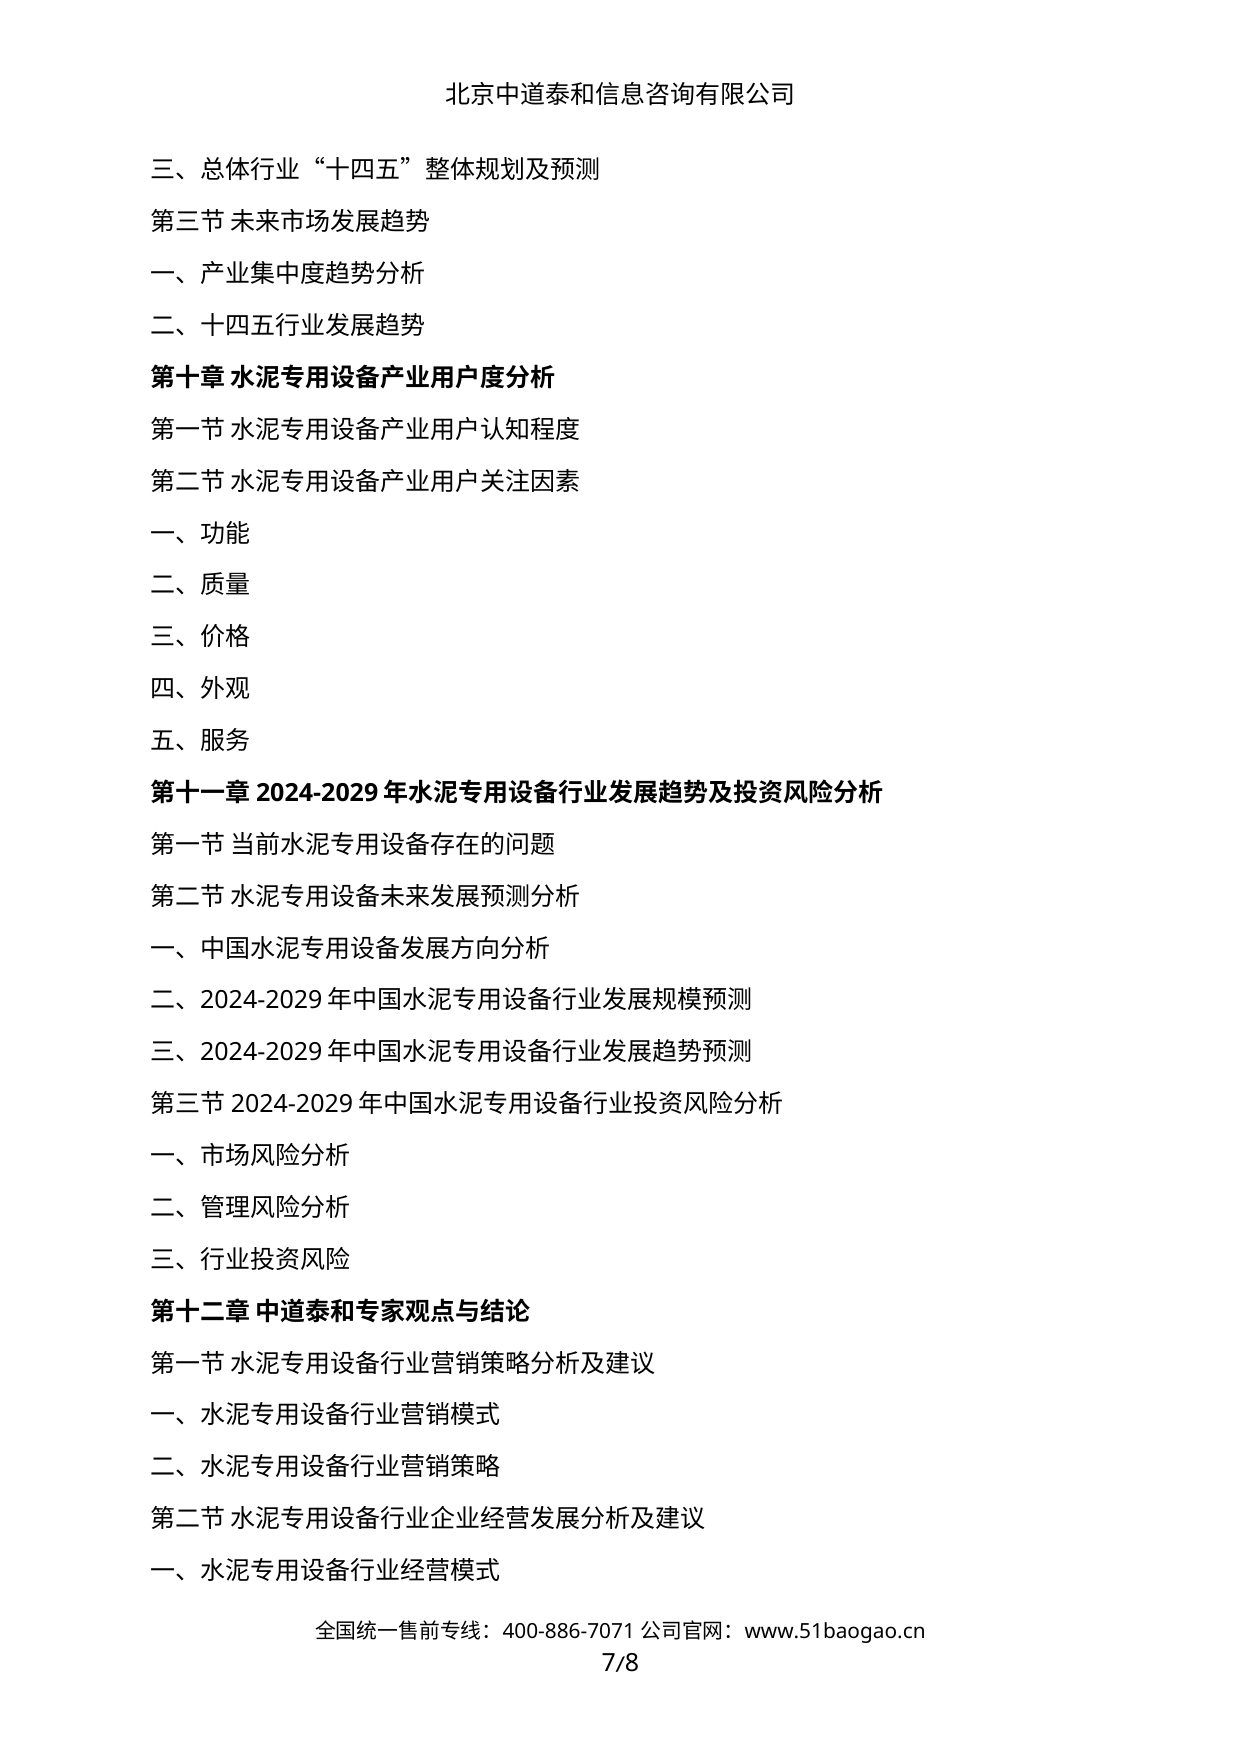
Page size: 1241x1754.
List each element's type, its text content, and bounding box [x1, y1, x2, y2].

text 第三节 2024-2029年中国水泥专用设备行业投资风险分析 [150, 1084, 1090, 1120]
text 二、十四五行业发展趋势 [150, 306, 1090, 342]
text 一、水泥专用设备行业营销模式 [150, 1395, 1090, 1431]
text 第十二章 中道泰和专家观点与结论 [150, 1291, 1090, 1327]
text 第一节 水泥专用设备行业营销策略分析及建议 [150, 1343, 1090, 1379]
text 五、服务 [150, 721, 1090, 757]
text 三、行业投资风险 [150, 1239, 1090, 1276]
text 一、功能 [150, 513, 1090, 549]
text 一、市场风险分析 [150, 1136, 1090, 1172]
text 第十一章 2024-2029年水泥专用设备行业发展趋势及投资风险分析 [150, 772, 1090, 809]
text 三、2024-2029年中国水泥专用设备行业发展趋势预测 [150, 1032, 1090, 1068]
text 四、外观 [150, 669, 1090, 705]
text 第二节 水泥专用设备行业企业经营发展分析及建议 [150, 1499, 1090, 1535]
text 三、价格 [150, 617, 1090, 653]
text 第一节 水泥专用设备产业用户认知程度 [150, 409, 1090, 446]
text 第十章 水泥专用设备产业用户度分析 [150, 357, 1090, 394]
text 第三节 未来市场发展趋势 [150, 202, 1090, 238]
text 第二节 水泥专用设备未来发展预测分析 [150, 876, 1090, 912]
text 二、质量 [150, 565, 1090, 601]
text 一、产业集中度趋势分析 [150, 254, 1090, 290]
text 一、水泥专用设备行业经营模式 [150, 1551, 1090, 1587]
text 第一节 当前水泥专用设备存在的问题 [150, 824, 1090, 861]
text 二、2024-2029年中国水泥专用设备行业发展规模预测 [150, 980, 1090, 1016]
text 二、管理风险分析 [150, 1187, 1090, 1224]
text 第二节 水泥专用设备产业用户关注因素 [150, 461, 1090, 497]
text 三、总体行业“十四五”整体规划及预测 [150, 150, 1090, 186]
text 一、中国水泥专用设备发展方向分析 [150, 928, 1090, 964]
text 二、水泥专用设备行业营销策略 [150, 1447, 1090, 1483]
